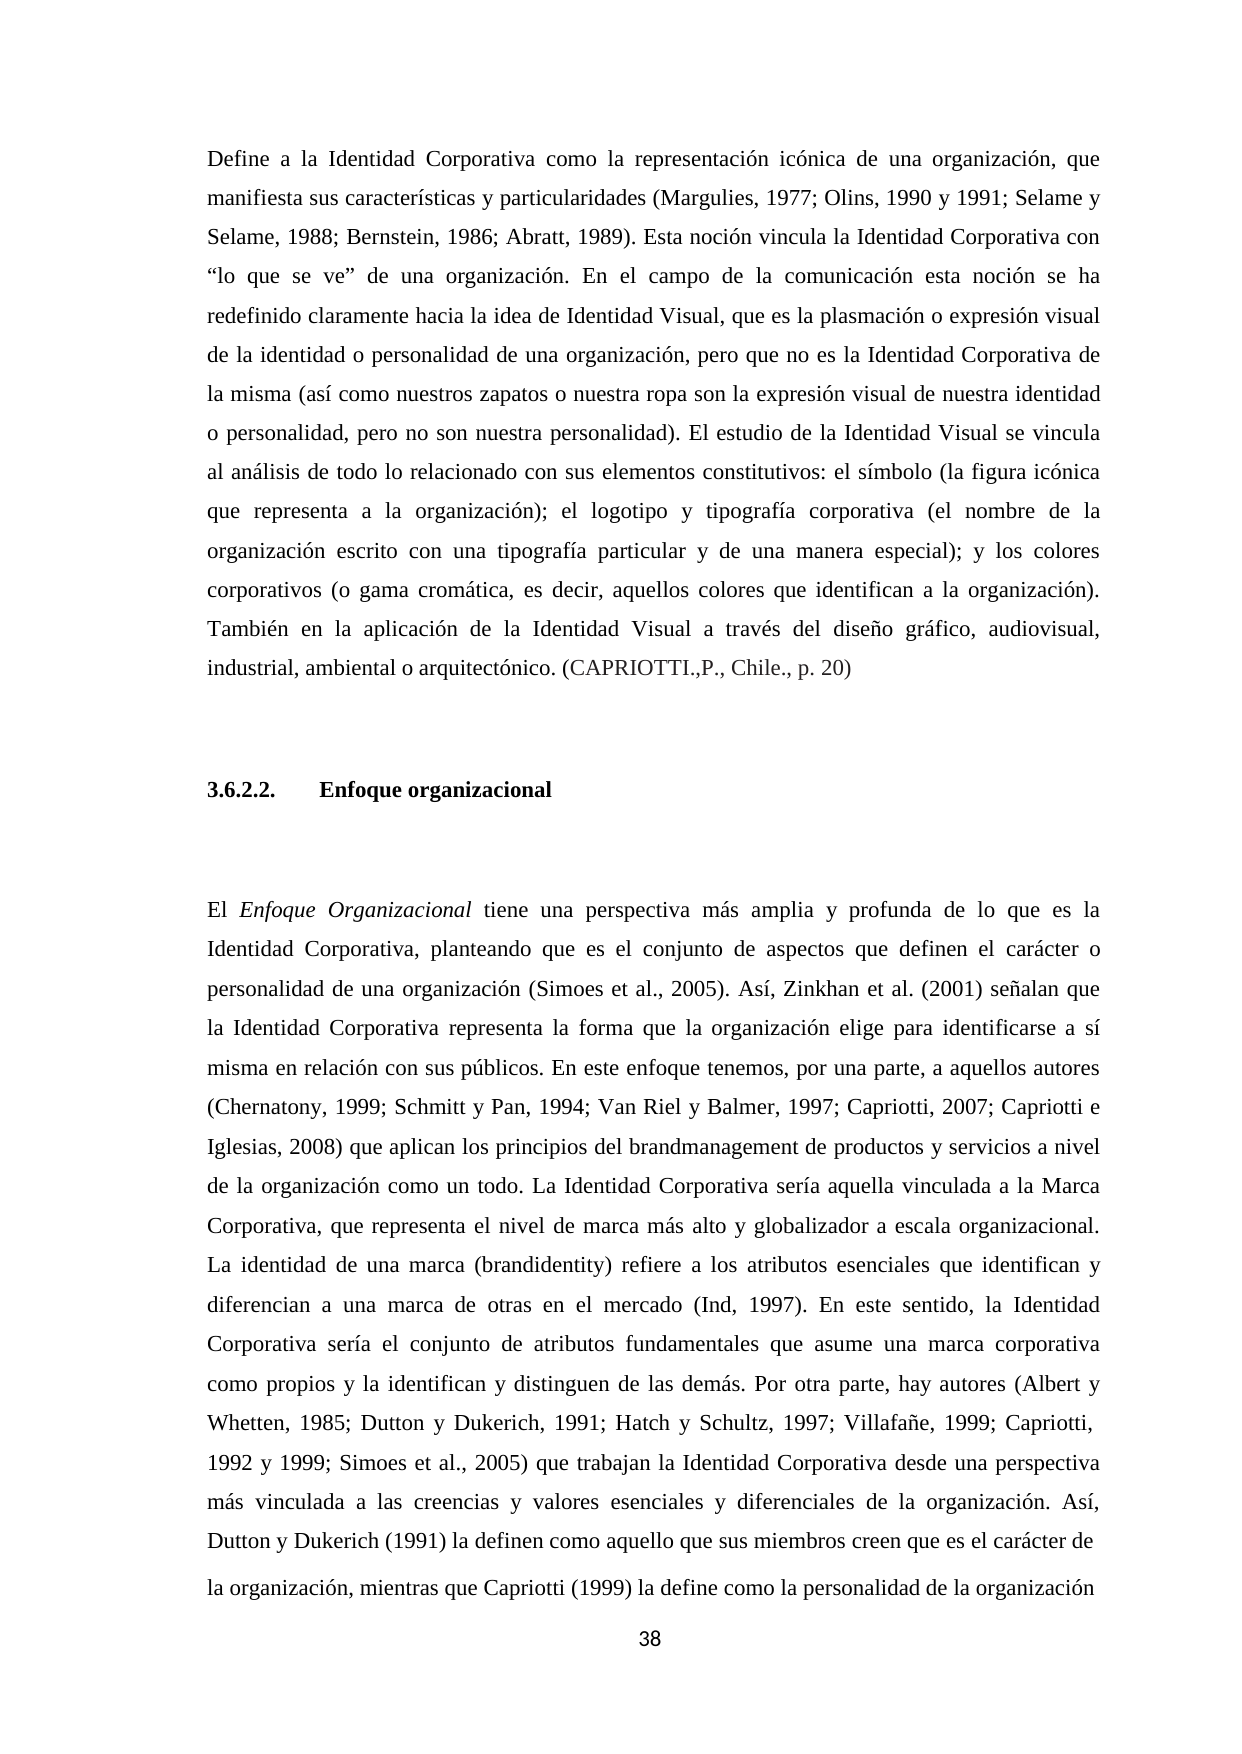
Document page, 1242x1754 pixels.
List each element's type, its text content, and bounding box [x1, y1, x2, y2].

text 3.6.2.2. Enfoque organizacional [207, 776, 559, 802]
text El Enfoque Organizacional tiene una perspectiva más amplia y profunda de lo que es la Identidad Corporativa, planteando que es el conjunto de aspectos que definen el carácter o personalidad de una organización (Simoes et al., 2005). Así, Zinkhan et al. (2001) señalan que la Identidad Corporativa representa la forma que la organización elige para identificarse a sí misma en relación con sus públicos. En este enfoque tenemos, por una parte, a aquellos autores (Chernatony, 1999; Schmitt y Pan, 1994; Van Riel y Balmer, 1997; Capriotti, 2007; Capriotti e Iglesias, 2008) que aplican los principios del brandmanagement de productos y servicios a nivel de la organización como un todo. La Identidad Corporativa sería aquella vinculada a la Marca Corporativa, que representa el nivel de marca más alto y globalizador a escala organizacional. La identidad de una marca (brandidentity) refiere a los atributos esenciales que identifican y diferencian a una marca de otras en el mercado (Ind, 1997). En este sentido, la Identidad Corporativa sería el conjunto de atributos fundamentales que asume una marca corporativa como propios y la identifican y distinguen de las demás. Por otra parte, hay autores (Albert y Whetten, 1985; Dutton y Dukerich, 1991; Hatch y Schultz, 1997; Villafañe, 1999; Capriotti, [207, 896, 1101, 1435]
text Define a la Identidad Corporativa como la representación icónica de una organización, que manifiesta sus características y particularidades (Margulies, 1977; Olins, 1990 y 1991; Selame y Selame, 1988; Bernstein, 1986; Abratt, 1989). Esta noción vincula la Identidad Corporativa con “lo que se ve” de una organización. En el campo de la comunicación esta noción se ha redefinido claramente hacia la idea de Identidad Visual, que es la plasmación o expresión visual de la identidad o personalidad de una organización, pero que no es la Identidad Corporativa de la misma (así como nuestros zapatos o nuestra ropa son la expresión visual de nuestra identidad o personalidad, pero no son nuestra personalidad). El estudio de la Identidad Visual se vincula al análisis de todo lo relacionado con sus elementos constitutivos: el símbolo (la figura icónica que representa a la organización); el logotipo y tipografía corporativa (el nombre de la organización escrito con una tipografía particular y de una manera especial); y los colores corporativos (o gama cromática, es decir, aquellos colores que identifican a la organización). También en la aplicación de la Identidad Visual a través del diseño gráfico, audiovisual, industrial, ambiental o arquitectónico. (CAPRIOTTI.,P., Chile., p. 20) [207, 145, 1101, 681]
text 1992 y 1999; Simoes et al., 2005) que trabajan la Identidad Corporativa desde una perspectiva más vinculada a las creencias y valores esenciales y diferenciales de la organización. Así, Dutton y Dukerich (1991) la definen como aquello que sus miembros creen que es el carácter de [207, 1449, 1100, 1554]
